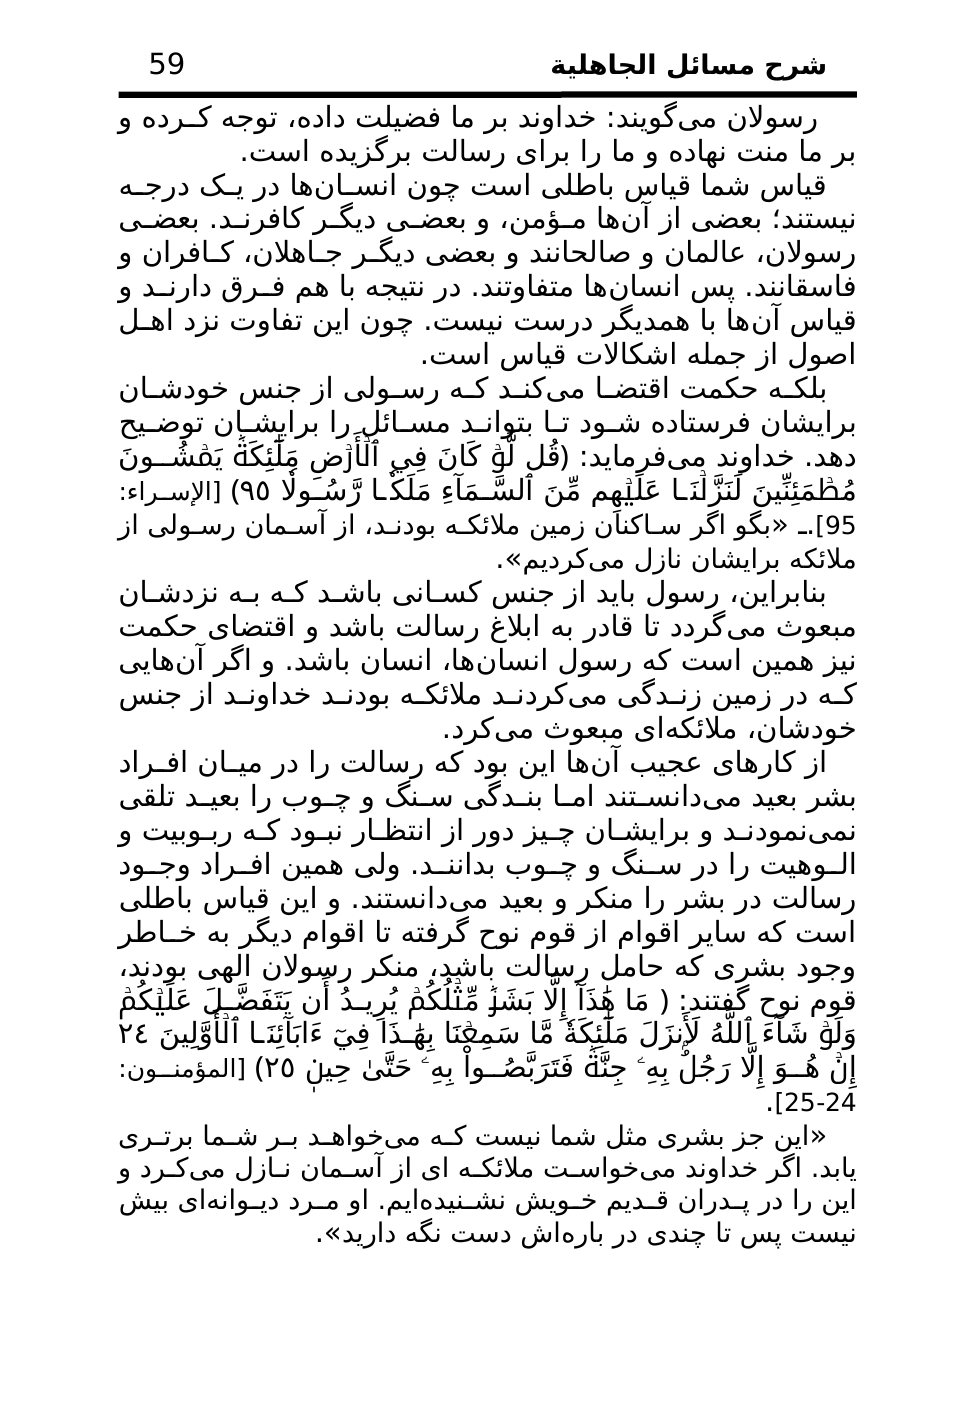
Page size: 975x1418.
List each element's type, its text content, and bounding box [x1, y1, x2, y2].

text بنابراین، رسول باید از جنس کسانی باشد که به نزدشان مبعوث می‌گردد تا قادر به ابلاغ رسالت باشد و اقتضای حکمت نیز همین است که رسول انسان‌ها، انسان باشد. و اگر آن‌هایی که در زمین زندگی می‌کردند ملائکه بودند خداوند از جنس خودشان، ملائکه‌ای مبعوث می‌کرد. [118, 575, 857, 745]
text بلکه حکمت اقتضا می‌کند که رسولی از جنس خودشان برایشان فرستاده شود تا بتواند مسائل را برایشان توضیح دهد. خداوند می‌فرماید: ﴿قُل لَّوۡ كَانَ فِي ٱلۡأَرۡضِ مَلَٰٓئِكَةٞ يَمۡشُونَ مُطۡمَئِنِّينَ لَنَزَّلۡنَا عَلَيۡهِم مِّنَ ٱلسَّمَآءِ مَلَكٗا رَّسُولٗا ٩٥﴾ [الإسراء: 95]. «بگو اگر ساکنان زمین ملائکه بودند، از آسمان رسولی از ملائکه برایشان نازل می‌کردیم». [118, 372, 857, 575]
text قیاس شما قیاس باطلی است چون انسان‌ها در یک درجه نیستند؛ بعضی از آن‌ها مؤمن، و بعضی دیگر کافرند. بعضی رسولان، عالمان و صالحانند و بعضی دیگر جاهلان، کافران و فاسقانند. پس انسان‌ها متفاوتند. در نتیجه با هم فرق دارند و قیاس آن‌ها با همدیگر درست نیست. چون این تفاوت نزد اهل اصول از جمله اشکالات قیاس است. [118, 168, 857, 372]
text از کارهای عجیب آن‌ها این بود که رسالت را در میان افراد بشر بعید می‌دانستند اما بندگی سنگ و چوب را بعید تلقی نمی‌نمودند و برایشان چیز دور از انتظار نبود که ربوبیت و الوهیت را در سنگ و چوب بدانند. ولی همین افراد وجود رسالت در بشر را منکر و بعید می‌دانستند. و این قیاس باطلی است که سایر اقوام از قوم نوح گرفته تا اقوام دیگر به خاطر وجود بشری که حامل رسالت باشد، منکر رسولان الهی بودند، قوم نوح گفتند: ﴿مَا هَٰذَآ إِلَّا بَشَرٞ مِّثۡلُكُمۡ يُرِيدُ أَن يَتَفَضَّلَ عَلَيۡكُمۡ وَلَوۡ شَآءَ ٱللَّهُ لَأَنزَلَ مَلَٰٓئِكَةٗ مَّا سَمِعۡنَا بِهَٰذَا فِيٓ ءَابَآئِنَا ٱلۡأَوَّلِينَ ٢٤ إِنۡ هُوَ إِلَّا رَجُلُۢ بِهِۦ جِنَّةٞ فَتَرَبَّصُواْ بِهِۦ حَتَّىٰ حِينٖ ٢٥﴾ [المؤمنون: 24-25]. [118, 745, 857, 1119]
text رسولان می‌گویند: خداوند بر ما فضیلت داده، توجه کرده و بر ما منت نهاده و ما را برای رسالت برگزیده است. [118, 100, 857, 168]
text «این جز بشری مثل شما نیست که می‌خواهد بر شما برتری یابد. اگر خداوند می‌خواست ملائکه ای از آسمان نازل می‌کرد و این را در پدران قدیم خویش نشنیده‌ایم. او مرد دیوانه‌ای بیش نیست پس تا چندی در باره‌اش دست نگه دارید». [118, 1119, 857, 1250]
